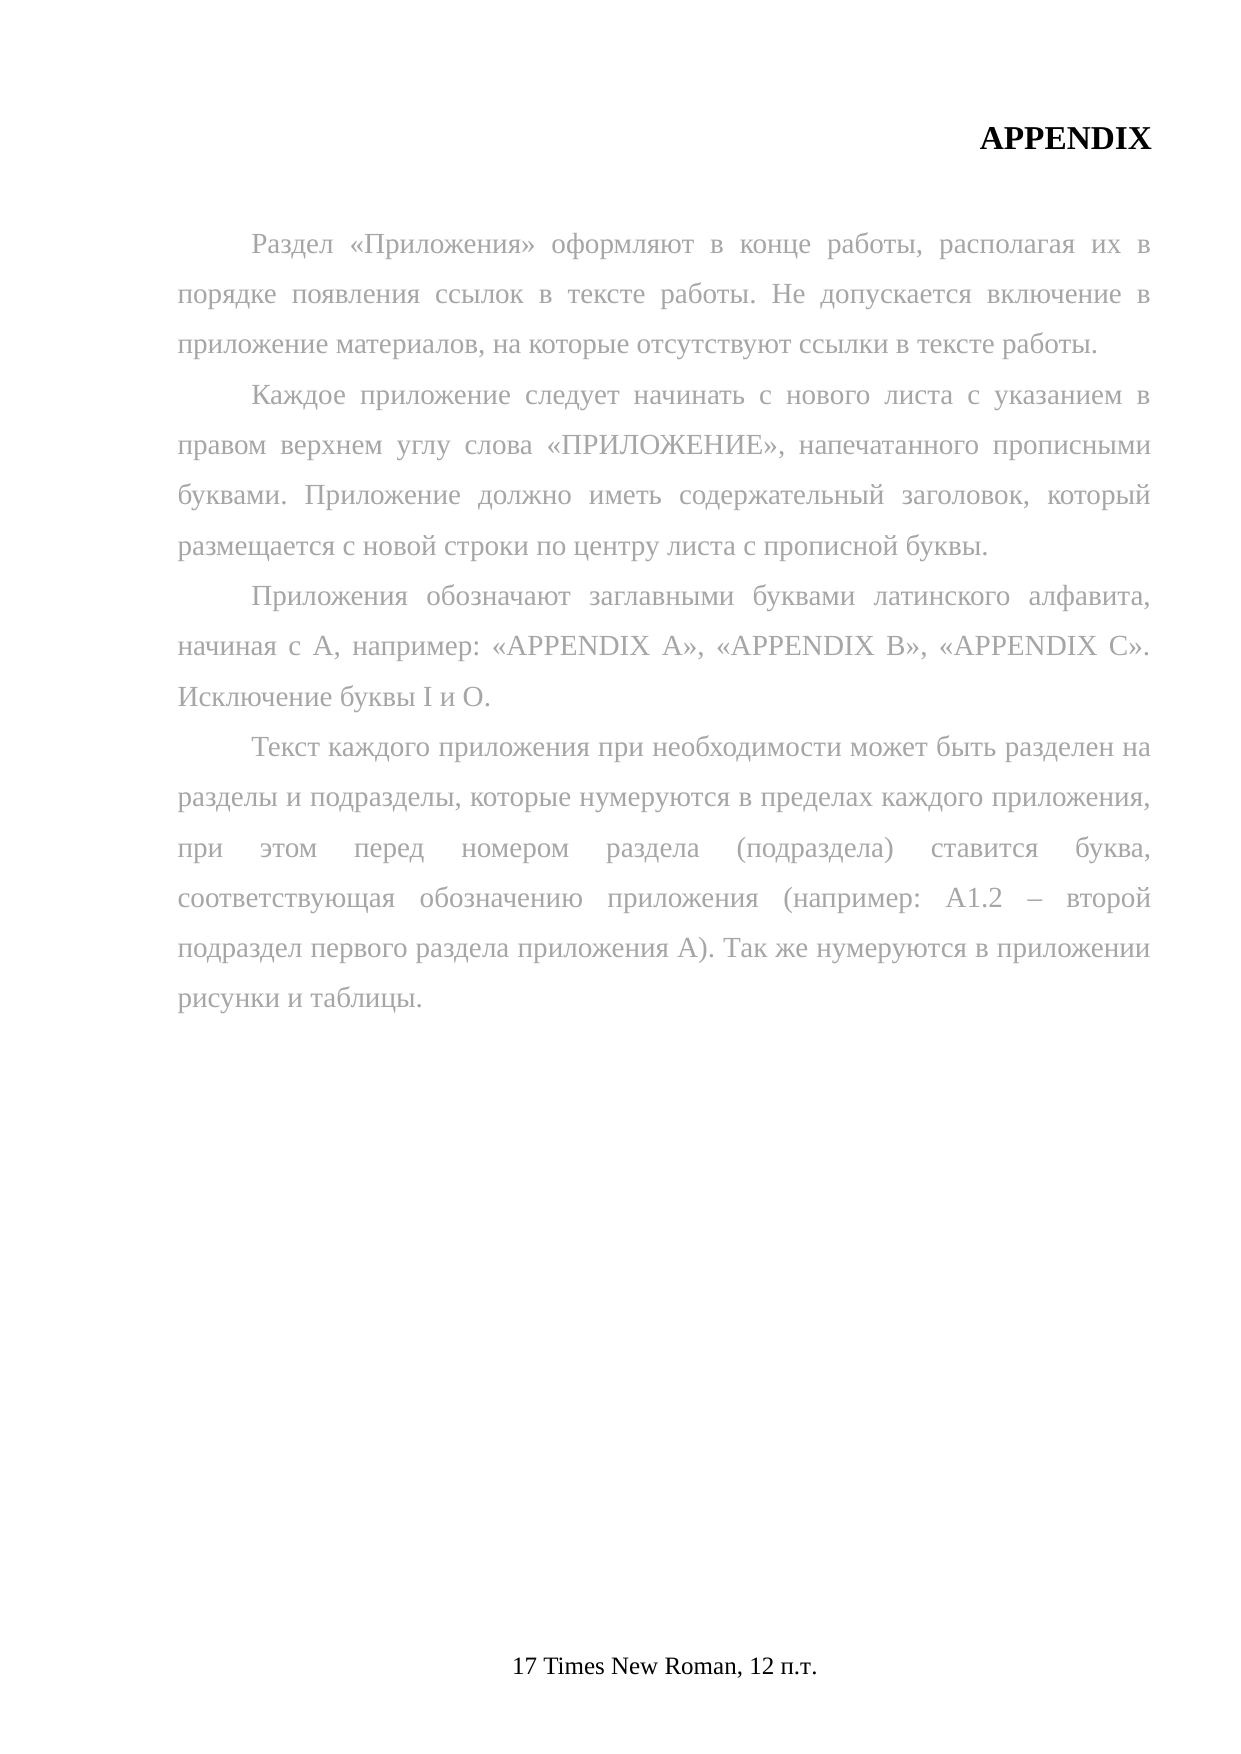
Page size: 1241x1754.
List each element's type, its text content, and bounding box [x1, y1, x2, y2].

text Текст каждого приложения при необходимости может быть разделен на разделы и подразделы, которые нумеруются в пределах каждого приложения, при этом перед номером раздела (подраздела) ставится буква, соответствующая обозначению приложения (например: А1.2 – второй подраздел первого раздела приложения А). Так же нумеруются в приложении рисунки и таблицы. [177, 729, 1152, 1014]
text Раздел «Приложения» оформляют в конце работы, располагая их в порядке появления ссылок в тексте работы. Не допускается включение в приложение материалов, на которые отсутствуют ссылки в тексте работы. [177, 226, 1152, 360]
text APPENDIX [177, 118, 1152, 156]
text Каждое приложение следует начинать с нового листа с указанием в правом верхнем углу слова «ПРИЛОЖЕНИЕ», напечатанного прописными буквами. Приложение должно иметь содержательный заголовок, который размещается с новой строки по центру листа с прописной буквы. [177, 377, 1152, 561]
text Приложения обозначают заглавными буквами латинского алфавита, начиная с А, например: «APPENDIX А», «APPENDIX В», «APPENDIX С». Исключение буквы I и O. [177, 578, 1152, 712]
